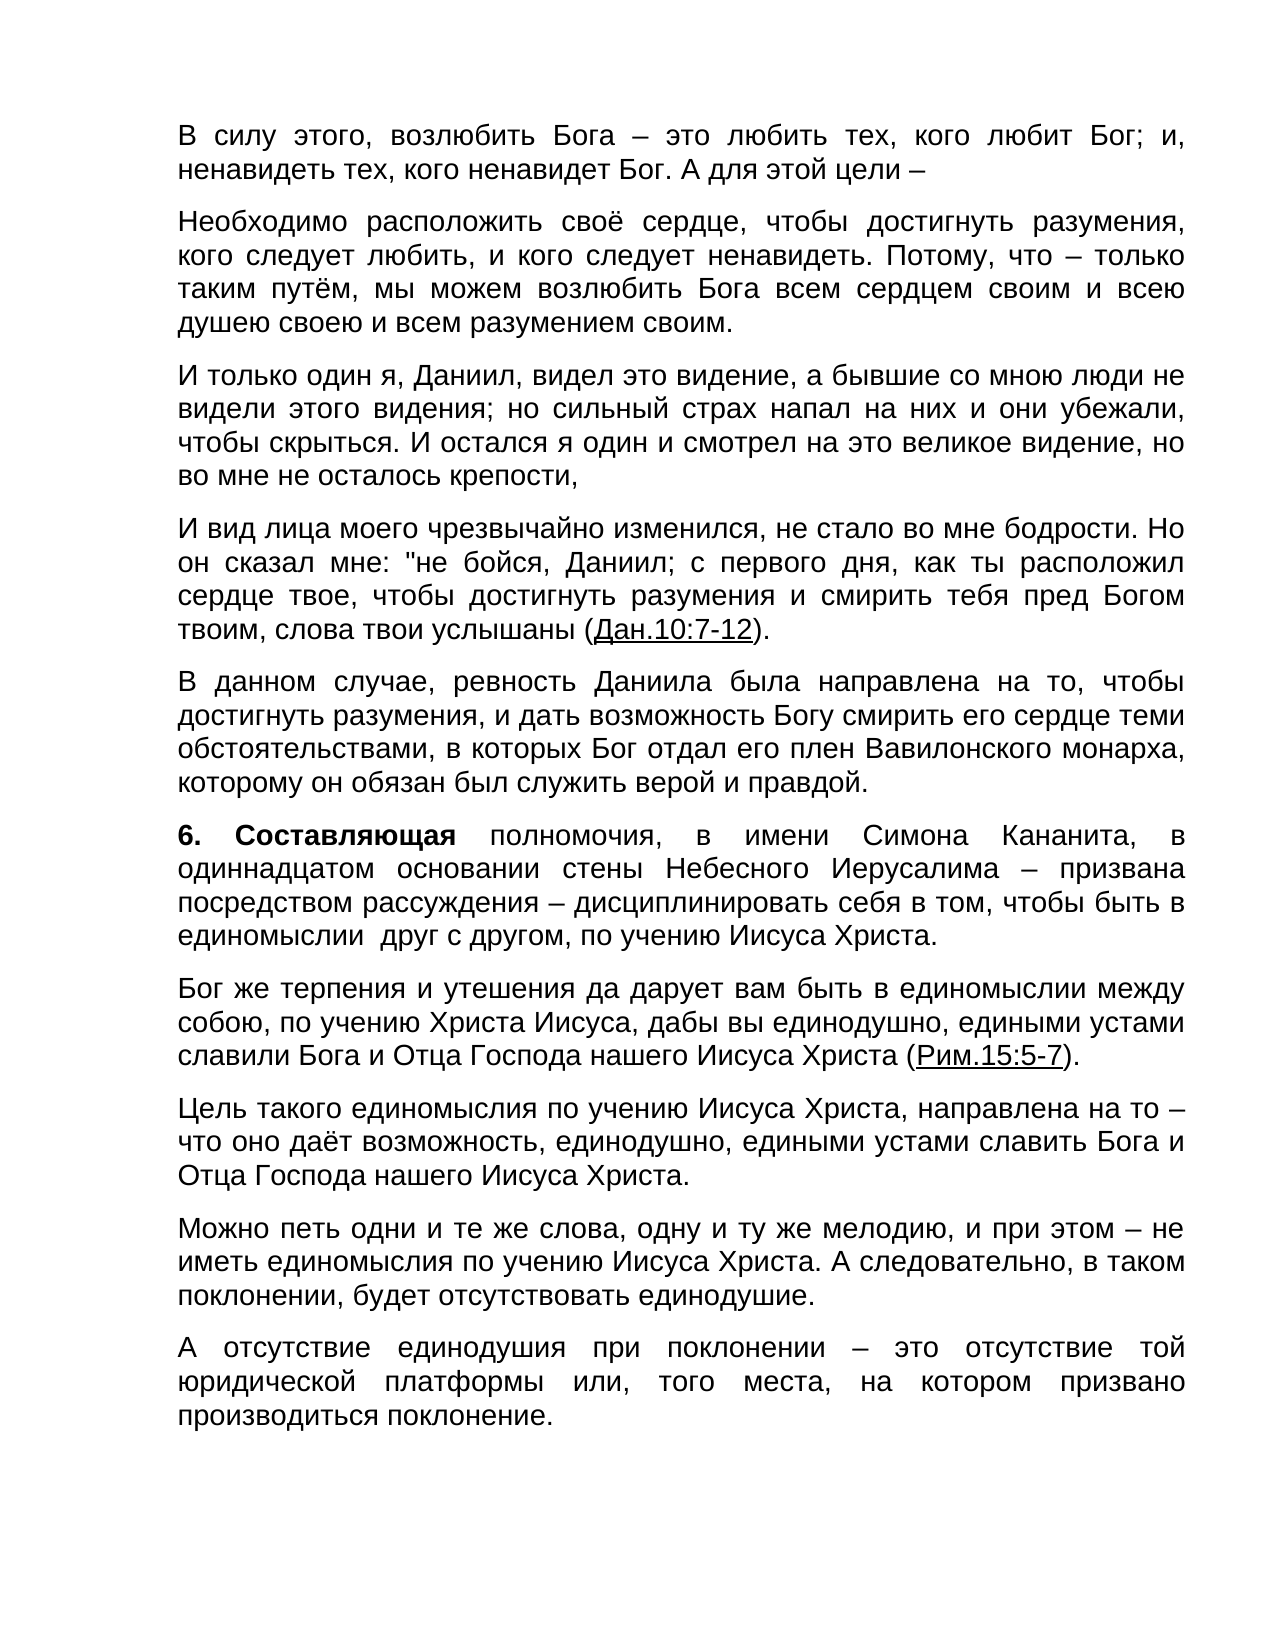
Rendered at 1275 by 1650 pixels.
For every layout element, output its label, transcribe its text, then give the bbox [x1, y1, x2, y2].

text А отсутствие единодушия при поклонении – это отсутствие той юридической платформы или, того места, на котором призвано производиться поклонение. [177, 1330, 1186, 1431]
text И вид лица моего чрезвычайно изменился, не стало во мне бодрости. Но он сказал мне: "не бойся, Даниил; с первого дня, как ты расположил сердце твое, чтобы достигнуть разумения и смирить тебя пред Богом твоим, слова твои услышаны (Дан.10:7-12). [177, 511, 1186, 645]
text Бог же терпения и утешения да дарует вам быть в единомыслии между собою, по учению Христа Иисуса, дабы вы единодушно, едиными устами славили Бога и Отца Господа нашего Иисуса Христа (Рим.15:5-7). [177, 971, 1186, 1072]
text 6. Составляющая полномочия, в имени Симона Кананита, в одиннадцатом основании стены Небесного Иерусалима – призвана посредством рассуждения – дисциплинировать себя в том, чтобы быть в единомыслии друг с другом, по учению Иисуса Христа. [177, 818, 1186, 952]
text В силу этого, возлюбить Бога – это любить тех, кого любит Бог; и, ненавидеть тех, кого ненавидет Бог. А для этой цели – [177, 118, 1186, 185]
text Необходимо расположить своё сердце, чтобы достигнуть разумения, кого следует любить, и кого следует ненавидеть. Потому, что – только таким путём, мы можем возлюбить Бога всем сердцем своим и всею душею своею и всем разумением своим. [177, 204, 1186, 338]
text В данном случае, ревность Даниила была направлена на то, чтобы достигнуть разумения, и дать возможность Богу смирить его сердце теми обстоятельствами, в которых Бог отдал его плен Вавилонского монарха, которому он обязан был служить верой и правдой. [177, 664, 1186, 798]
text Можно петь одни и те же слова, одну и ту же мелодию, и при этом – не иметь единомыслия по учению Иисуса Христа. А следовательно, в таком поклонении, будет отсутствовать единодушие. [177, 1211, 1186, 1311]
text И только один я, Даниил, видел это видение, а бывшие со мною люди не видели этого видения; но сильный страх напал на них и они убежали, чтобы скрыться. И остался я один и смотрел на это великое видение, но во мне не осталось крепости, [177, 358, 1186, 492]
text Цель такого единомыслия по учению Иисуса Христа, направлена на то – что оно даёт возможность, единодушно, едиными устами славить Бога и Отца Господа нашего Иисуса Христа. [177, 1091, 1186, 1191]
